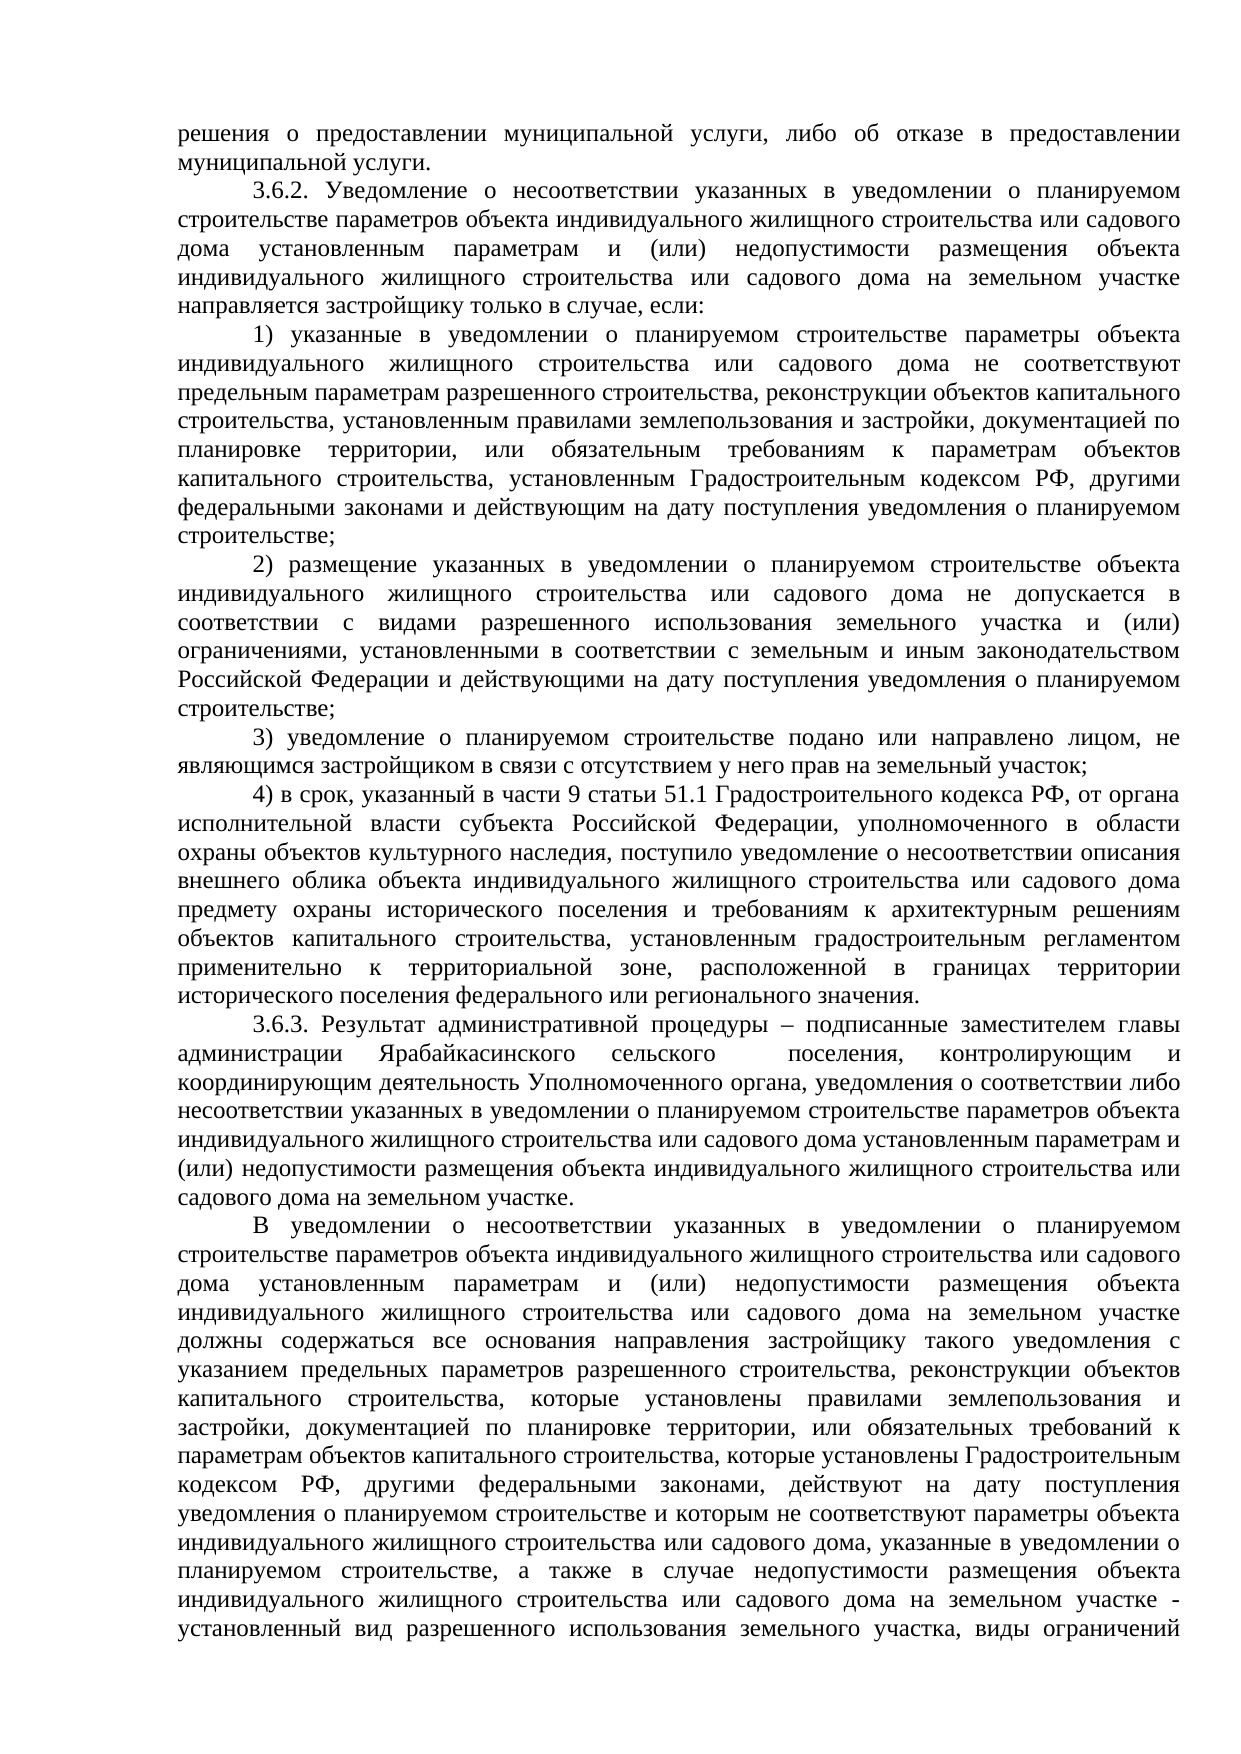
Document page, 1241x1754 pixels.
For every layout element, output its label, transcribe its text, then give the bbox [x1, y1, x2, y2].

text 3.6.2. Уведомление о несоответствии указанных в уведомлении о планируемом строительстве параметров объекта индивидуального жилищного строительства или садового дома установленным параметрам и (или) недопустимости размещения объекта индивидуального жилищного строительства или садового дома на земельном участке направляется застройщику только в случае, если: [177, 176, 1181, 319]
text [177, 1211, 1181, 1642]
text 2) размещение указанных в уведомлении о планируемом строительстве объекта индивидуального жилищного строительства или садового дома не допускается в соответствии с видами разрешенного использования земельного участка и (или) ограничениями, установленными в соответствии с земельным и иным законодательством Российской Федерации и действующими на дату поступления уведомления о планируемом строительстве; [177, 549, 1181, 722]
text 3) уведомление о планируемом строительстве подано или направлено лицом, не являющимся застройщиком в связи с отсутствием у него прав на земельный участок; [177, 722, 1181, 779]
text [177, 118, 1181, 176]
text 4) в срок, указанный в части 9 статьи 51.1 Градостроительного кодекса РФ, от органа исполнительной власти субъекта Российской Федерации, уполномоченного в области охраны объектов культурного наследия, поступило уведомление о несоответствии описания внешнего облика объекта индивидуального жилищного строительства или садового дома предмету охраны исторического поселения и требованиям к архитектурным решениям объектов капитального строительства, установленным градостроительным регламентом применительно к территориальной зоне, расположенной в границах территории исторического поселения федерального или регионального значения. [177, 779, 1181, 1009]
text 3.6.3. Результат административной процедуры – подписанные заместителем главы администрации Ярабайкасинского сельского поселения, контролирующим и координирующим деятельность Уполномоченного органа, уведомления о соответствии либо несоответствии указанных в уведомлении о планируемом строительстве параметров объекта индивидуального жилищного строительства или садового дома установленным параметрам и (или) недопустимости размещения объекта индивидуального жилищного строительства или садового дома на земельном участке. [177, 1009, 1181, 1211]
text 1) указанные в уведомлении о планируемом строительстве параметры объекта индивидуального жилищного строительства или садового дома не соответствуют предельным параметрам разрешенного строительства, реконструкции объектов капитального строительства, установленным правилами землепользования и застройки, документацией по планировке территории, или обязательным требованиям к параметрам объектов капитального строительства, установленным Градостроительным кодексом РФ, другими федеральными законами и действующим на дату поступления уведомления о планируемом строительстве; [177, 319, 1181, 549]
